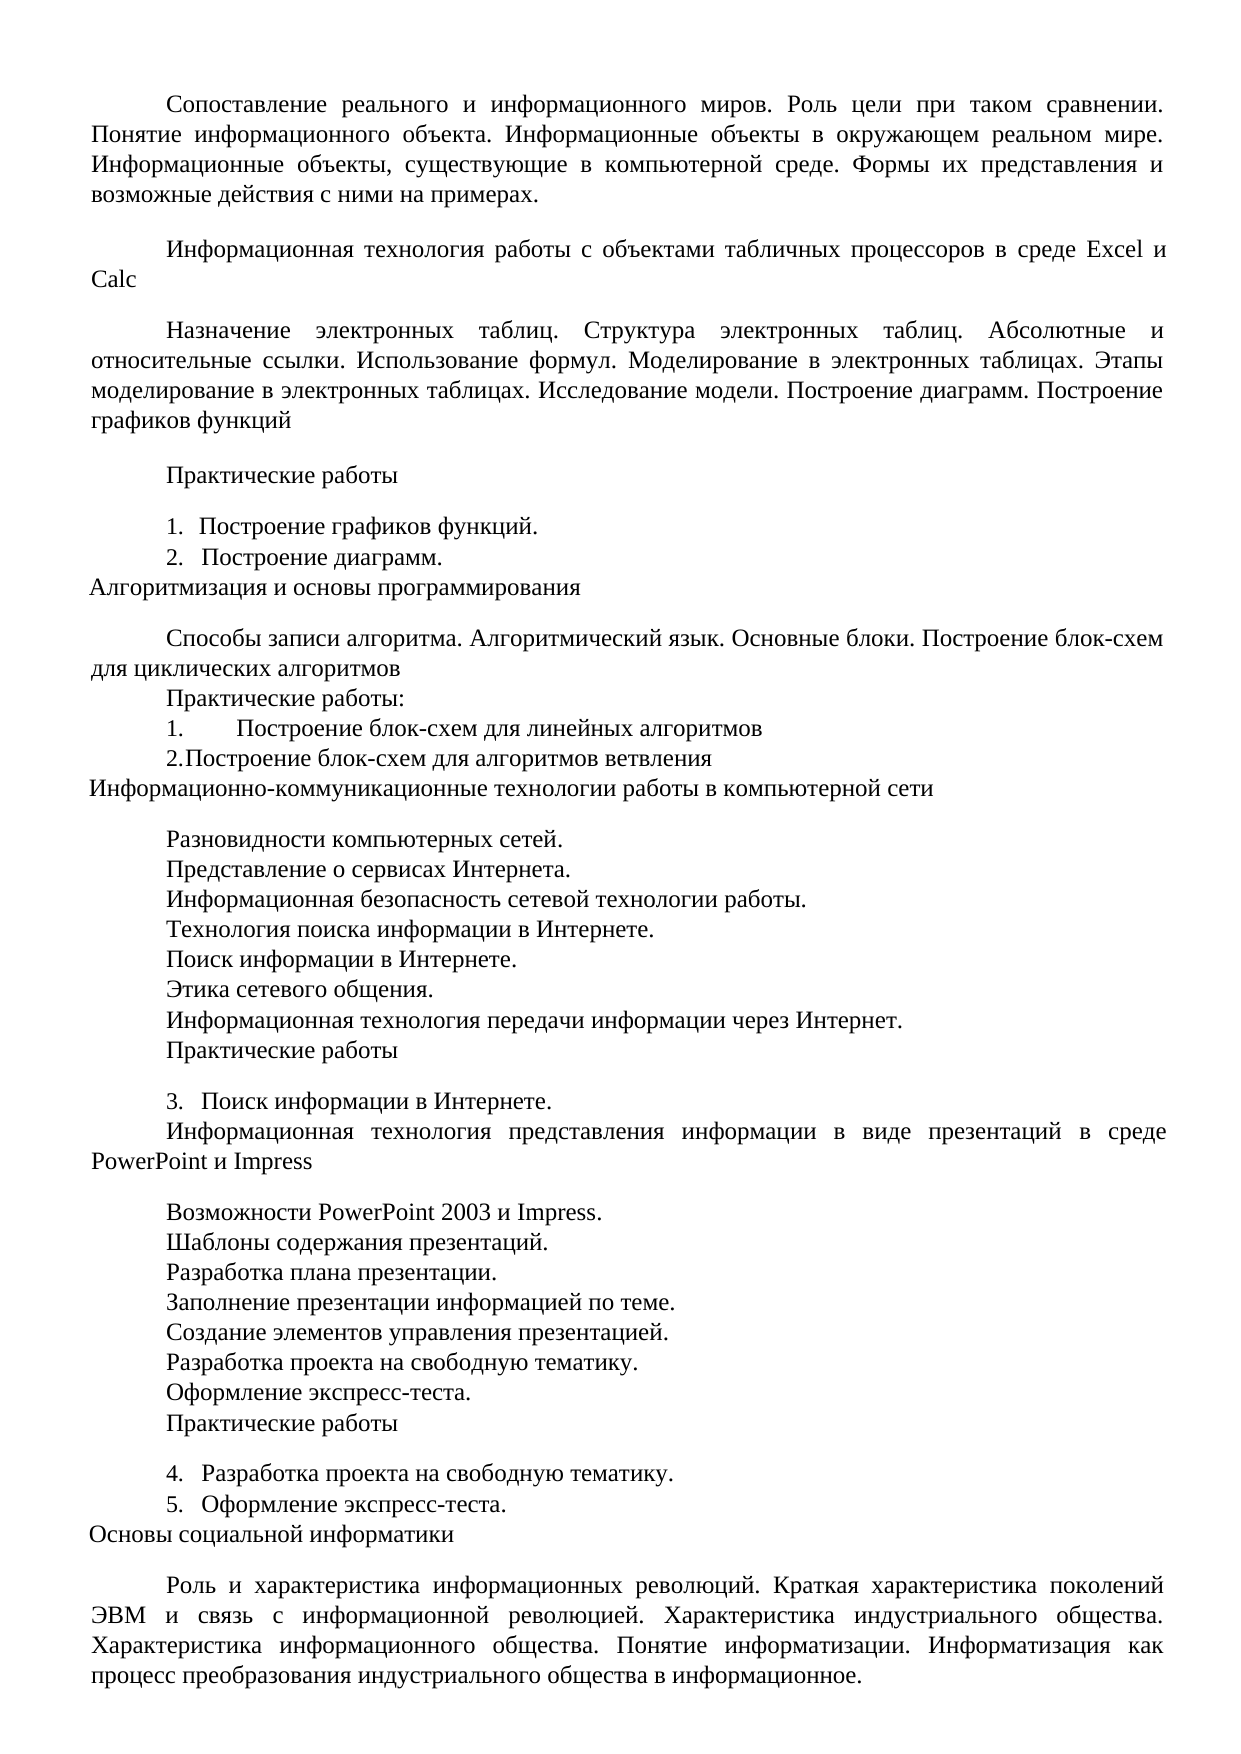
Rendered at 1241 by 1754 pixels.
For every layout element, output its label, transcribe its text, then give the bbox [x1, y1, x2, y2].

text Разработка плана презентации. [91, 1257, 1167, 1286]
text Практические работы: [91, 683, 1167, 712]
list Построение блок-схем для линейных алгоритмов [91, 713, 1167, 742]
text Разновидности компьютерных сетей. [91, 824, 1167, 853]
text Основы социальной информатики [89, 1519, 1167, 1547]
text Шаблоны содержания презентаций. [91, 1227, 1167, 1256]
text Сопоставление реального и информационного миров. Роль цели при таком сравнении. Понятие информационного объекта. Информационные объекты в окружающем реальном мире. Информационные объекты, существующие в компьютерной среде. Формы их представления и возможные действия с ними на примерах. [91, 89, 1164, 208]
list Построение диаграмм. [91, 542, 1167, 570]
text Практические работы [91, 1408, 1167, 1436]
list Поиск информации в Интернете. [91, 1086, 1167, 1114]
text Роль и характеристика информационных революций. Краткая характеристика поколений ЭВМ и связь с информационной революцией. Характеристика индустриального общества. Характеристика информационного общества. Понятие информатизации. Информатизация как процесс преобразования индустриального общества в информационное. [91, 1570, 1164, 1689]
text Этика сетевого общения. [91, 974, 1167, 1003]
text Информационная технология представления информации в виде презентаций в среде PowerPoint и Impress [91, 1116, 1167, 1175]
text Технология поиска информации в Интернете. [91, 914, 1167, 943]
text Назначение электронных таблиц. Структура электронных таблиц. Абсолютные и относительные ссылки. Использование формул. Моделирование в электронных таблицах. Этапы моделирование в электронных таблицах. Исследование модели. Построение диаграмм. Построение графиков функций [91, 315, 1164, 434]
text Возможности PowerPoint 2003 и Impress. [91, 1197, 1167, 1226]
text Практические работы [91, 1035, 1167, 1063]
text Информационная безопасность сетевой технологии работы. [91, 884, 1167, 913]
text Оформление экспресс-теста. [91, 1377, 1167, 1406]
text Информационно-коммуникационные технологии работы в компьютерной сети [89, 773, 1092, 802]
text Информационная технология работы с объектами табличных процессоров в среде Excel и Calc [91, 234, 1167, 293]
text Практические работы [91, 461, 1167, 489]
text Заполнение презентации информацией по теме. [91, 1287, 1167, 1316]
list Разработка проекта на свободную тематику. [91, 1458, 1167, 1487]
text Создание элементов управления презентацией. [91, 1317, 1167, 1346]
list Построение блок-схем для алгоритмов ветвления [91, 743, 1167, 772]
text Способы записи алгоритма. Алгоритмический язык. Основные блоки. Построение блок-схем для циклических алгоритмов [91, 623, 1164, 681]
text Алгоритмизация и основы программирования [89, 572, 1092, 600]
text Разработка проекта на свободную тематику. [91, 1347, 1167, 1376]
text Информационная технология передачи информации через Интернет. [91, 1005, 1167, 1033]
list Оформление экспресс-теста. [91, 1489, 1167, 1517]
text Представление о сервисах Интернета. [91, 854, 1167, 883]
list Построение графиков функций. [91, 511, 1167, 540]
text Поиск информации в Интернете. [91, 944, 1167, 973]
